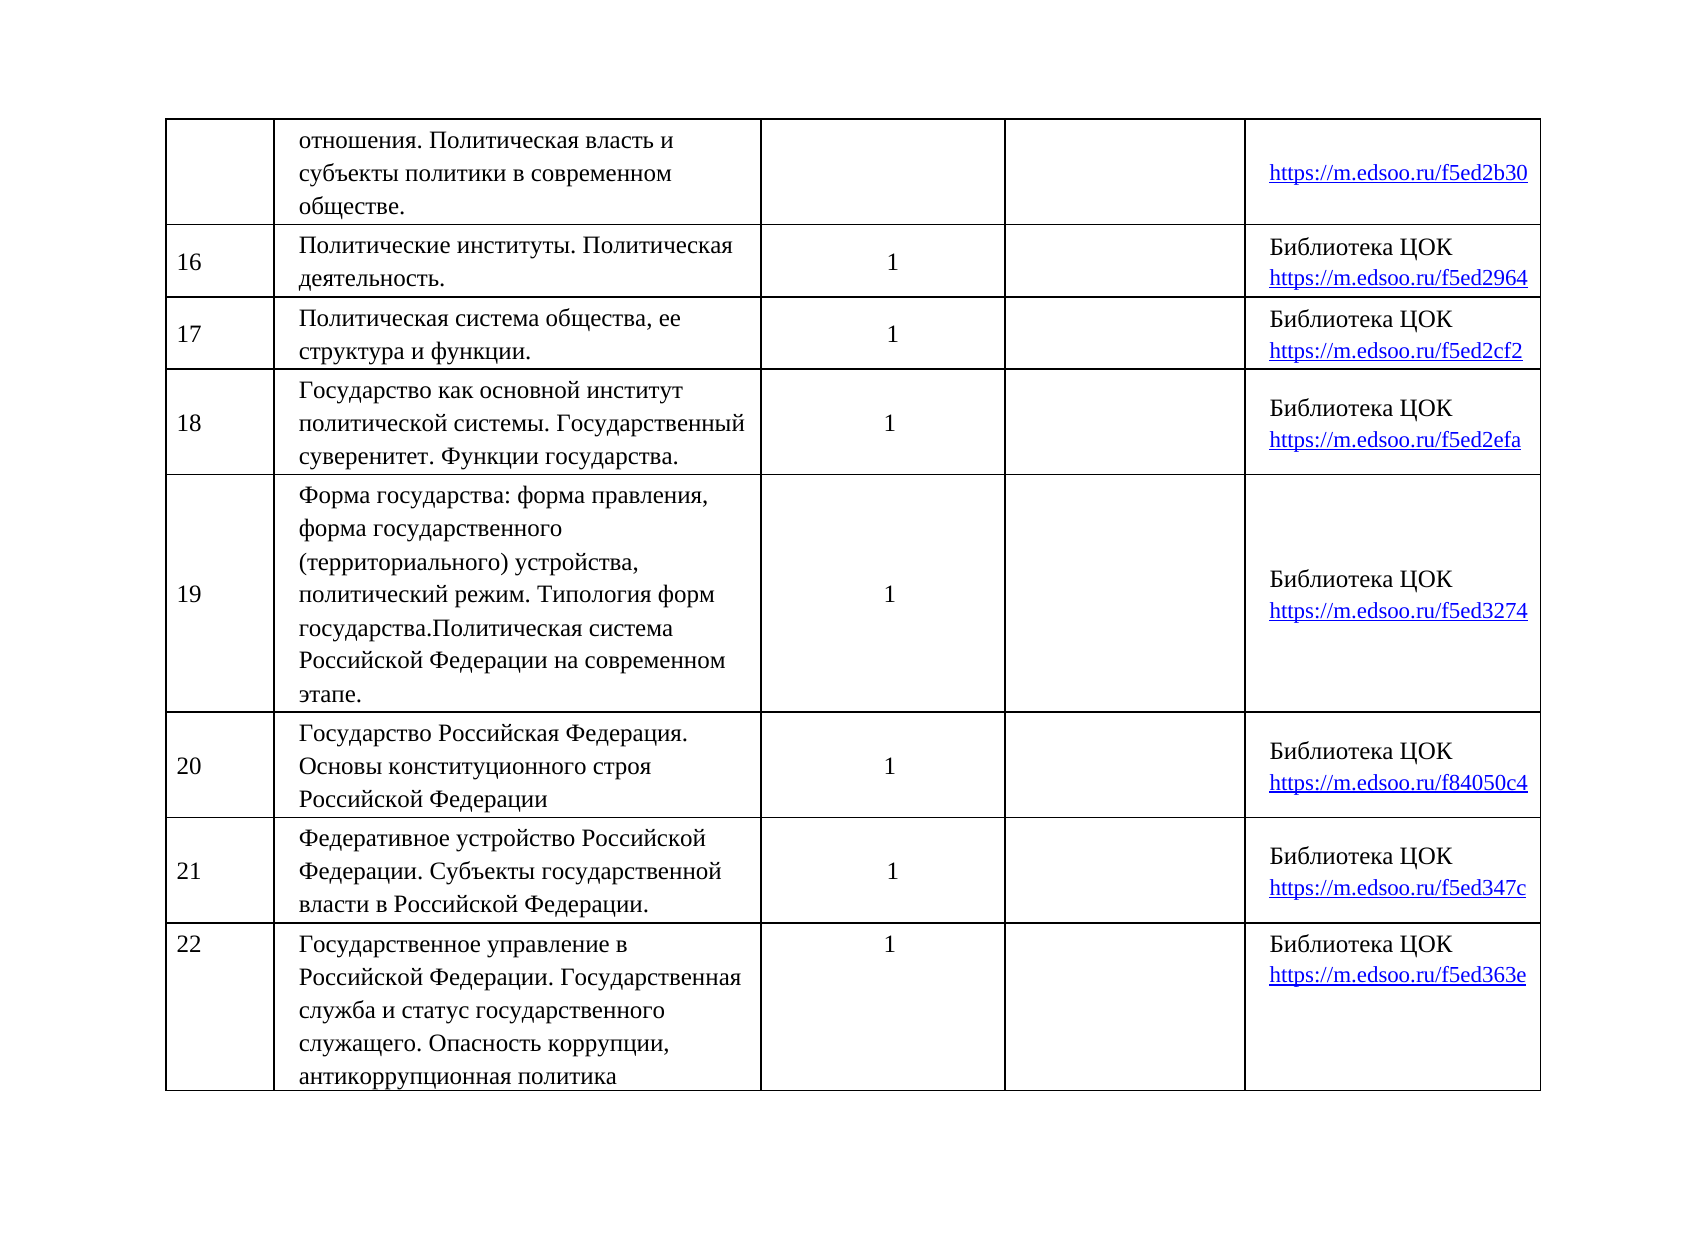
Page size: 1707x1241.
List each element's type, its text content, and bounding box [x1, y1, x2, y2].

table_cell 1 [762, 120, 1004, 223]
table_cell 1 [762, 924, 1004, 1090]
table_cell 22 [167, 924, 273, 1090]
table_cell 1 [762, 298, 1004, 368]
table_cell Библиотека ЦОК https://m.edsoo.ru/f5ed347c [1246, 818, 1540, 922]
table_cell Политическая система общества, ее структура и функции. [275, 298, 760, 368]
table_cell 17 [167, 298, 273, 368]
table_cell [275, 924, 760, 1090]
table_cell [1006, 818, 1244, 922]
table_cell 21 [167, 818, 273, 922]
table_cell 1 [762, 713, 1004, 817]
table_cell 1 [762, 370, 1004, 474]
table_cell [1006, 298, 1244, 368]
table_cell 18 [167, 370, 273, 474]
table_cell Библиотека ЦОК https://m.edsoo.ru/f5ed2efa [1246, 370, 1540, 474]
table_cell Форма государства: форма правления, форма государст­венного (территориального) устройства, политический режим. Типология форм государства.Политическая система Российской Федерации на современном этапе. [275, 475, 760, 711]
table_cell Федеративное устройство Российской Федерации. Субъекты государственной власти в Российской Федерации. [275, 818, 760, 922]
table_cell 1 [762, 475, 1004, 711]
table_cell [1006, 120, 1244, 223]
table_cell Библиотека ЦОК https://m.edsoo.ru/f5ed2964 [1246, 225, 1540, 296]
table_cell [1006, 713, 1244, 817]
table_cell Библиотека ЦОК https://m.edsoo.ru/f5ed3274 [1246, 475, 1540, 711]
table_cell Библиотека ЦОК https://m.edsoo.ru/f84050c4 [1246, 713, 1540, 817]
table_cell Государство как основной институт политической системы. Государственный суверенитет. Функции государства. [275, 370, 760, 474]
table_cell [1246, 924, 1540, 1090]
table_cell Государство Российская Федерация. Основы конституционного строя Российской Федерации [275, 713, 760, 817]
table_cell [275, 120, 760, 223]
table_cell 20 [167, 713, 273, 817]
table_cell [1006, 370, 1244, 474]
table_cell 1 [762, 818, 1004, 922]
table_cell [1246, 120, 1540, 223]
table_cell [1006, 475, 1244, 711]
table_cell 15 [167, 120, 273, 223]
table_cell [1006, 924, 1244, 1090]
table_cell 1 [762, 225, 1004, 296]
table_cell 16 [167, 225, 273, 296]
table_cell Политические институты. Политическая деятельность. [275, 225, 760, 296]
table_cell 19 [167, 475, 273, 711]
table_cell [1006, 225, 1244, 296]
table_cell Библиотека ЦОК https://m.edsoo.ru/f5ed2cf2 [1246, 298, 1540, 368]
